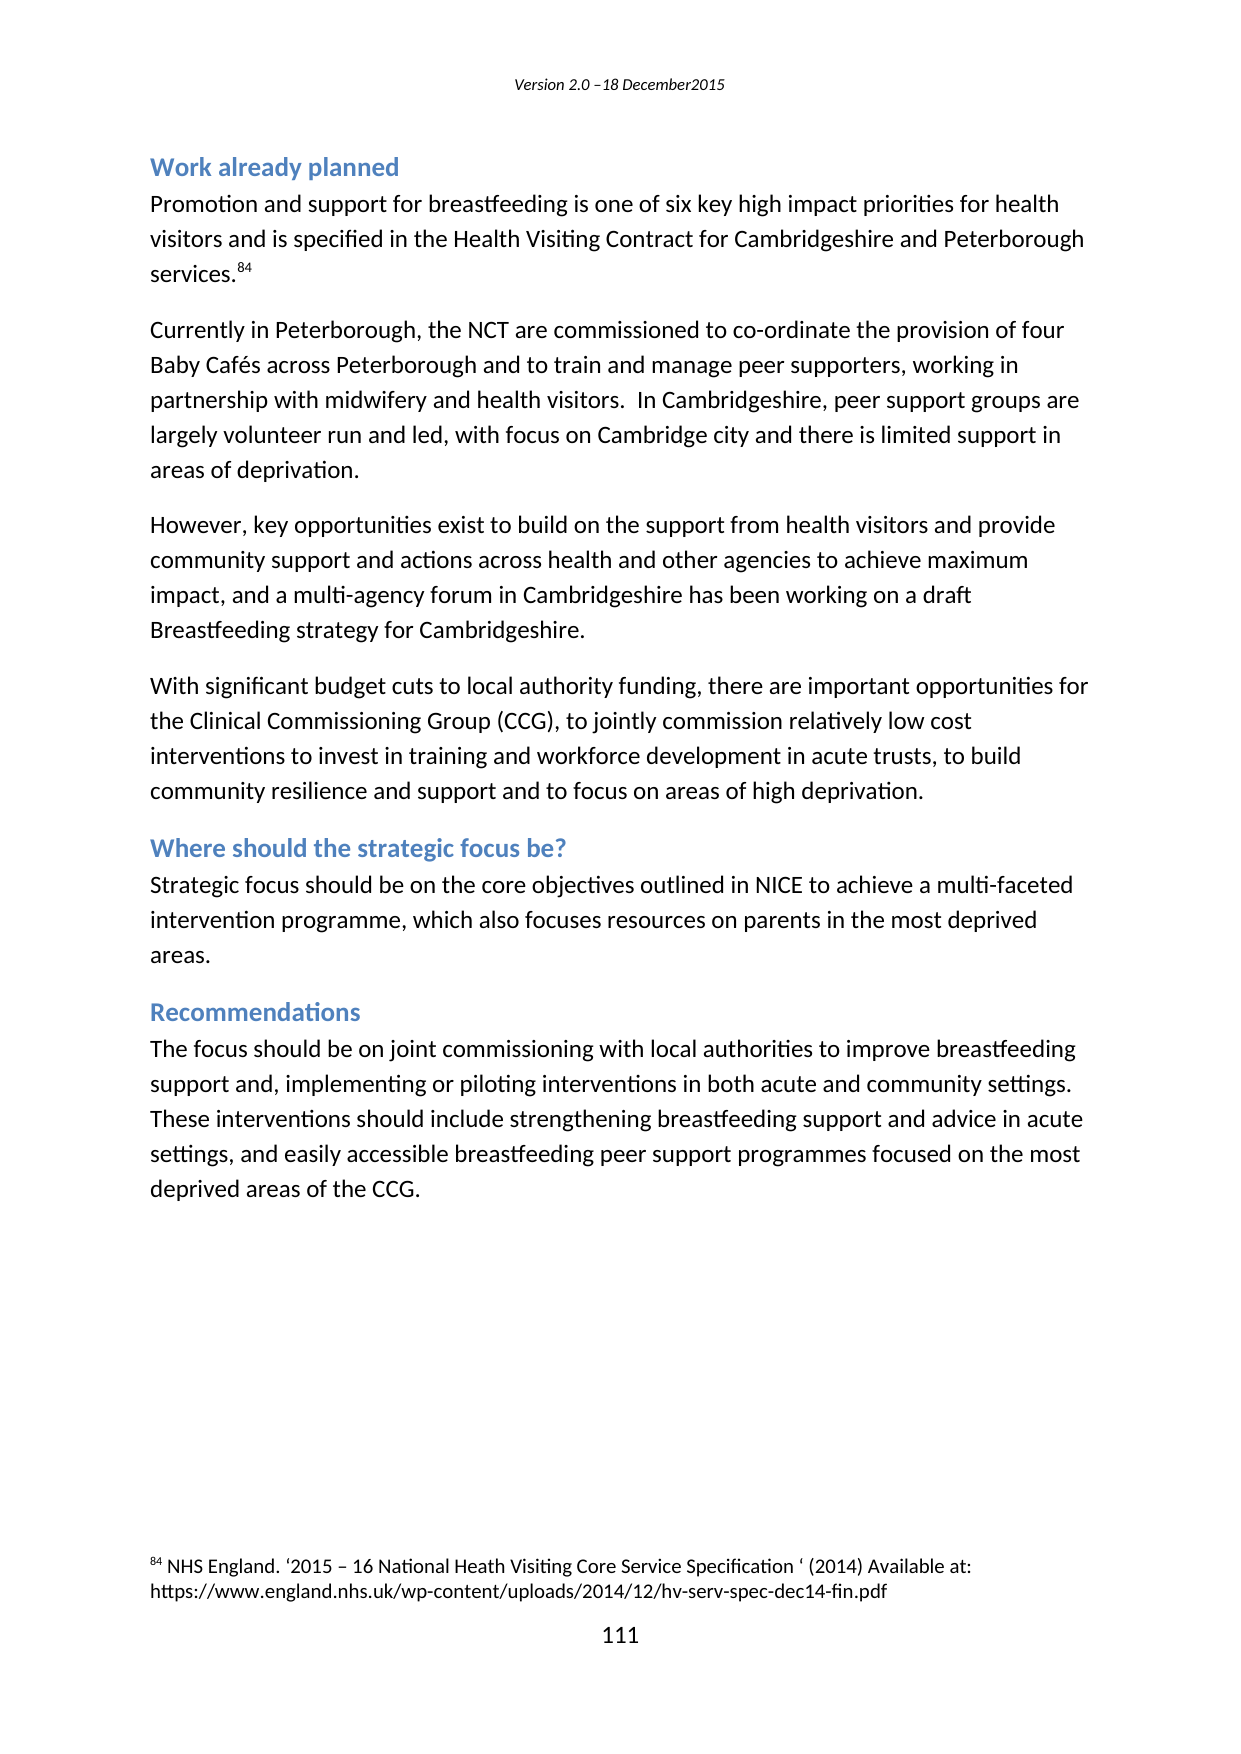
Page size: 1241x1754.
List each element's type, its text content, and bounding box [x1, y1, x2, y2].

subtitle Where should the strategic focus be? [150, 831, 1090, 864]
text However, key opportunities exist to build on the support from health visitors and provide community support and actions across health and other agencies to achieve maximum impact, and a multi-agency forum in Cambridgeshire has been working on a draft Breastfeeding strategy for Cambridgeshire. [150, 509, 1090, 645]
text Strategic focus should be on the core objectives outlined in NICE to achieve a multi-faceted intervention programme, which also focuses resources on parents in the most deprived areas. [150, 869, 1090, 970]
text The focus should be on joint commissioning with local authorities to improve breastfeeding support and, implementing or piloting interventions in both acute and community settings. These interventions should include strengthening breastfeeding support and advice in acute settings, and easily accessible breastfeeding peer support programmes focused on the most deprived areas of the CCG. [150, 1033, 1090, 1203]
subtitle Work already planned [150, 150, 1090, 183]
subtitle Recommendations [150, 995, 1090, 1028]
text Promotion and support for breastfeeding is one of six key high impact priorities for health visitors and is specified in the Health Visiting Contract for Cambridgeshire and Peterborough services. [150, 188, 1090, 288]
text Currently in Peterborough, the NCT are commissioned to co-ordinate the provision of four Baby Cafés across Peterborough and to train and manage peer supporters, working in partnership with midwifery and health visitors. In Cambridgeshire, peer support groups are largely volunteer run and led, with focus on Cambridge city and there is limited support in areas of deprivation. [150, 314, 1090, 484]
text With significant budget cuts to local authority funding, there are important opportunities for the Clinical Commissioning Group (CCG), to jointly commission relatively low cost interventions to invest in training and workforce development in acute trusts, to build community resilience and support and to focus on areas of high deprivation. [150, 670, 1090, 806]
